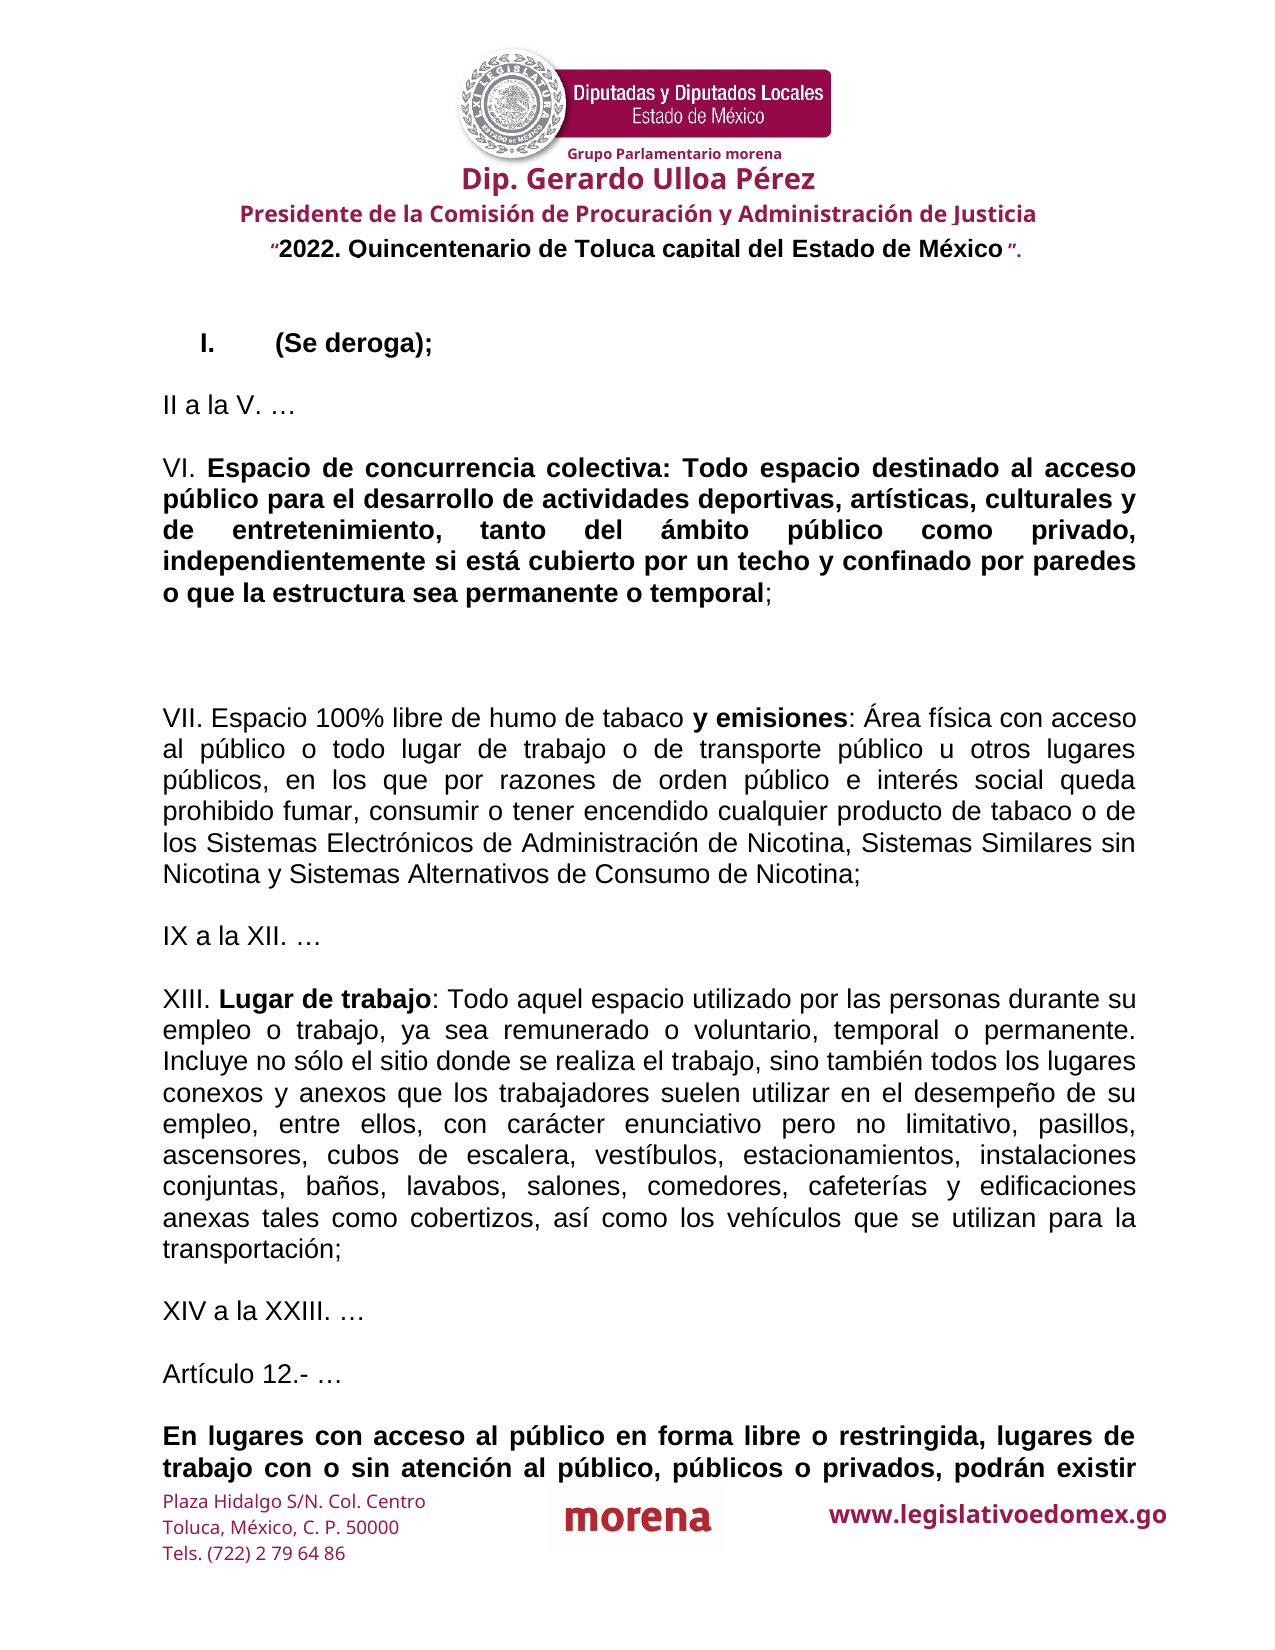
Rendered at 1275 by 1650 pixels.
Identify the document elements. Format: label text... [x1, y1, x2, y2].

picture [548, 1483, 726, 1552]
text Artículo 12.- … [162, 1358, 1137, 1389]
text XIII. Lugar de trabajo: Todo aquel espacio utilizado por las personas durante su empleo o trabajo, ya sea remunerado o voluntario, temporal o permanente. Incluye no sólo el sitio donde se realiza el trabajo, sino también todos los lugares conexos y anexos que los trabajadores suelen utilizar en el desempeño de su empleo, entre ellos, con carácter enunciativo pero no limitativo, pasillos, ascensores, cubos de escalera, vestíbulos, estacionamientos, instalaciones conjuntas, baños, lavabos, salones, comedores, cafeterías y edificaciones anexas tales como cobertizos, así como los vehículos que se utilizan para la transportación; [162, 983, 1137, 1264]
text IX a la XII. … [162, 920, 1137, 952]
picture [452, 43, 831, 169]
text II a la V. … [162, 389, 1137, 420]
text XIV a la XXIII. … [162, 1295, 1137, 1327]
text VI. Espacio de concurrencia colectiva: Todo espacio destinado al acceso público para el desarrollo de actividades deportivas, artísticas, culturales y de entretenimiento, tanto del ámbito público como privado, independientemente si está cubierto por un techo y confinado por paredes o que la estructura sea permanente o temporal; [162, 452, 1137, 608]
list (Se deroga); [200, 327, 1137, 358]
text VII. Espacio 100% libre de humo de tabaco y emisiones: Área física con acceso al público o todo lugar de trabajo o de transporte público u otros lugares públicos, en los que por razones de orden público e interés social queda prohibido fumar, consumir o tener encendido cualquier producto de tabaco o de los Sistemas Electrónicos de Administración de Nicotina, Sistemas Similares sin Nicotina y Sistemas Alternativos de Consumo de Nicotina; [162, 702, 1137, 889]
